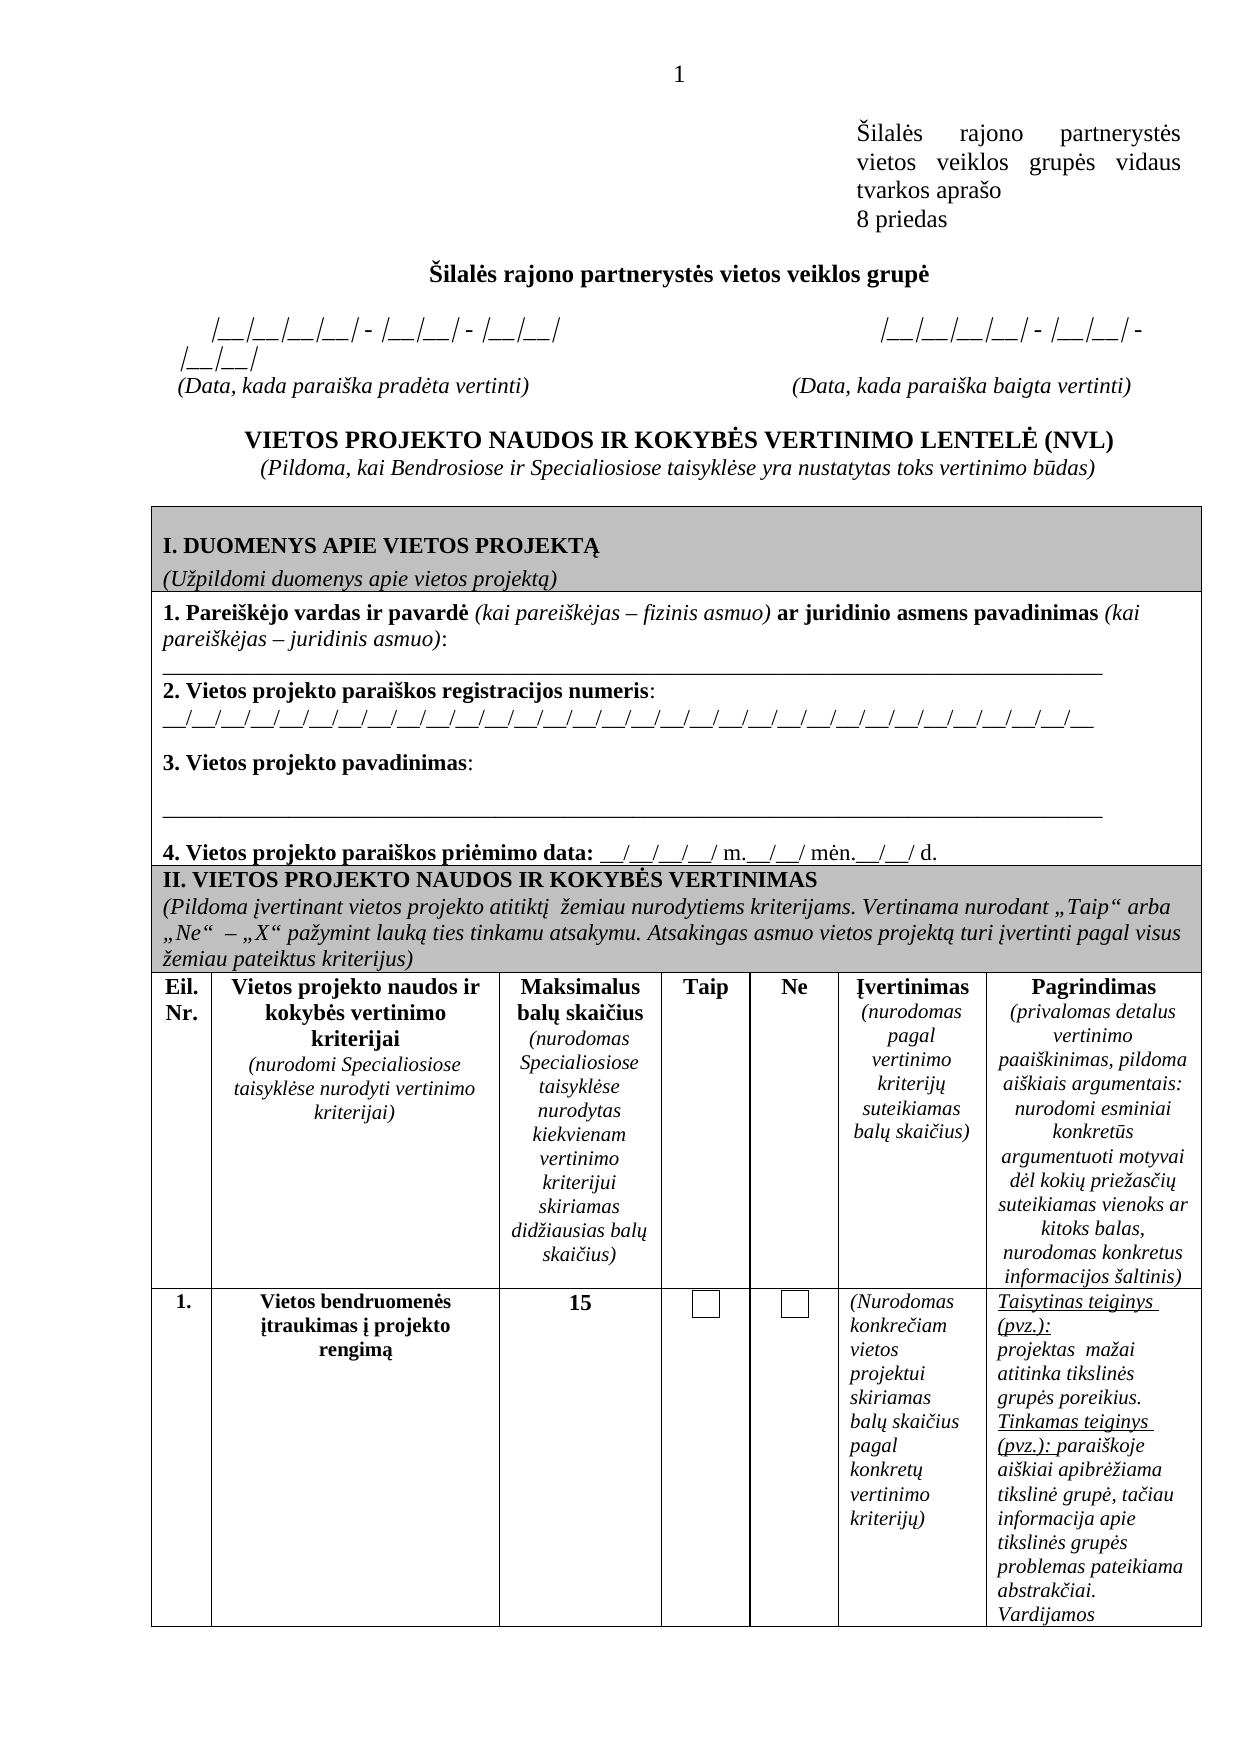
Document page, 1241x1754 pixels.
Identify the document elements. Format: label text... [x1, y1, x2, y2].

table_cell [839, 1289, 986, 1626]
subtitle (Data, kada paraiška pradėta vertinti) (Data, kada paraiška baigta vertinti) [177, 372, 1181, 398]
text (Pildoma, kai Bendrosiose ir Specialiosiose taisyklėse yra nustatytas toks vertinimo būdas) [177, 453, 1181, 480]
text Šilalės rajono partnerystės vietos veiklos grupės vidaus tvarkos aprašo [856, 118, 1181, 204]
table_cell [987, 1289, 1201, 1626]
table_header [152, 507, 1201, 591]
text Šilalės rajono partnerystės vietos veiklos grupė [177, 259, 1181, 288]
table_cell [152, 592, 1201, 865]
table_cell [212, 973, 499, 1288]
subtitle VIETOS PROJEKTO NAUDOS IR KOKYBĖS VERTINIMO LENTELĖ (NVL) [177, 425, 1181, 453]
text 8 priedas [856, 204, 1181, 233]
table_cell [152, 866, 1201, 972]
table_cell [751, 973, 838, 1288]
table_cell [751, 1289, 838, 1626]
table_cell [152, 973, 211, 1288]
text ____ - __ - __ ____ - __ - __ [177, 314, 1152, 372]
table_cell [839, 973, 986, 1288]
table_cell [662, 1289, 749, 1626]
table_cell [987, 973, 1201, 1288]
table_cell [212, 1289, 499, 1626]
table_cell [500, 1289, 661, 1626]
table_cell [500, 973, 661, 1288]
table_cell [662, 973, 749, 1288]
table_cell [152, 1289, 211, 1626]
